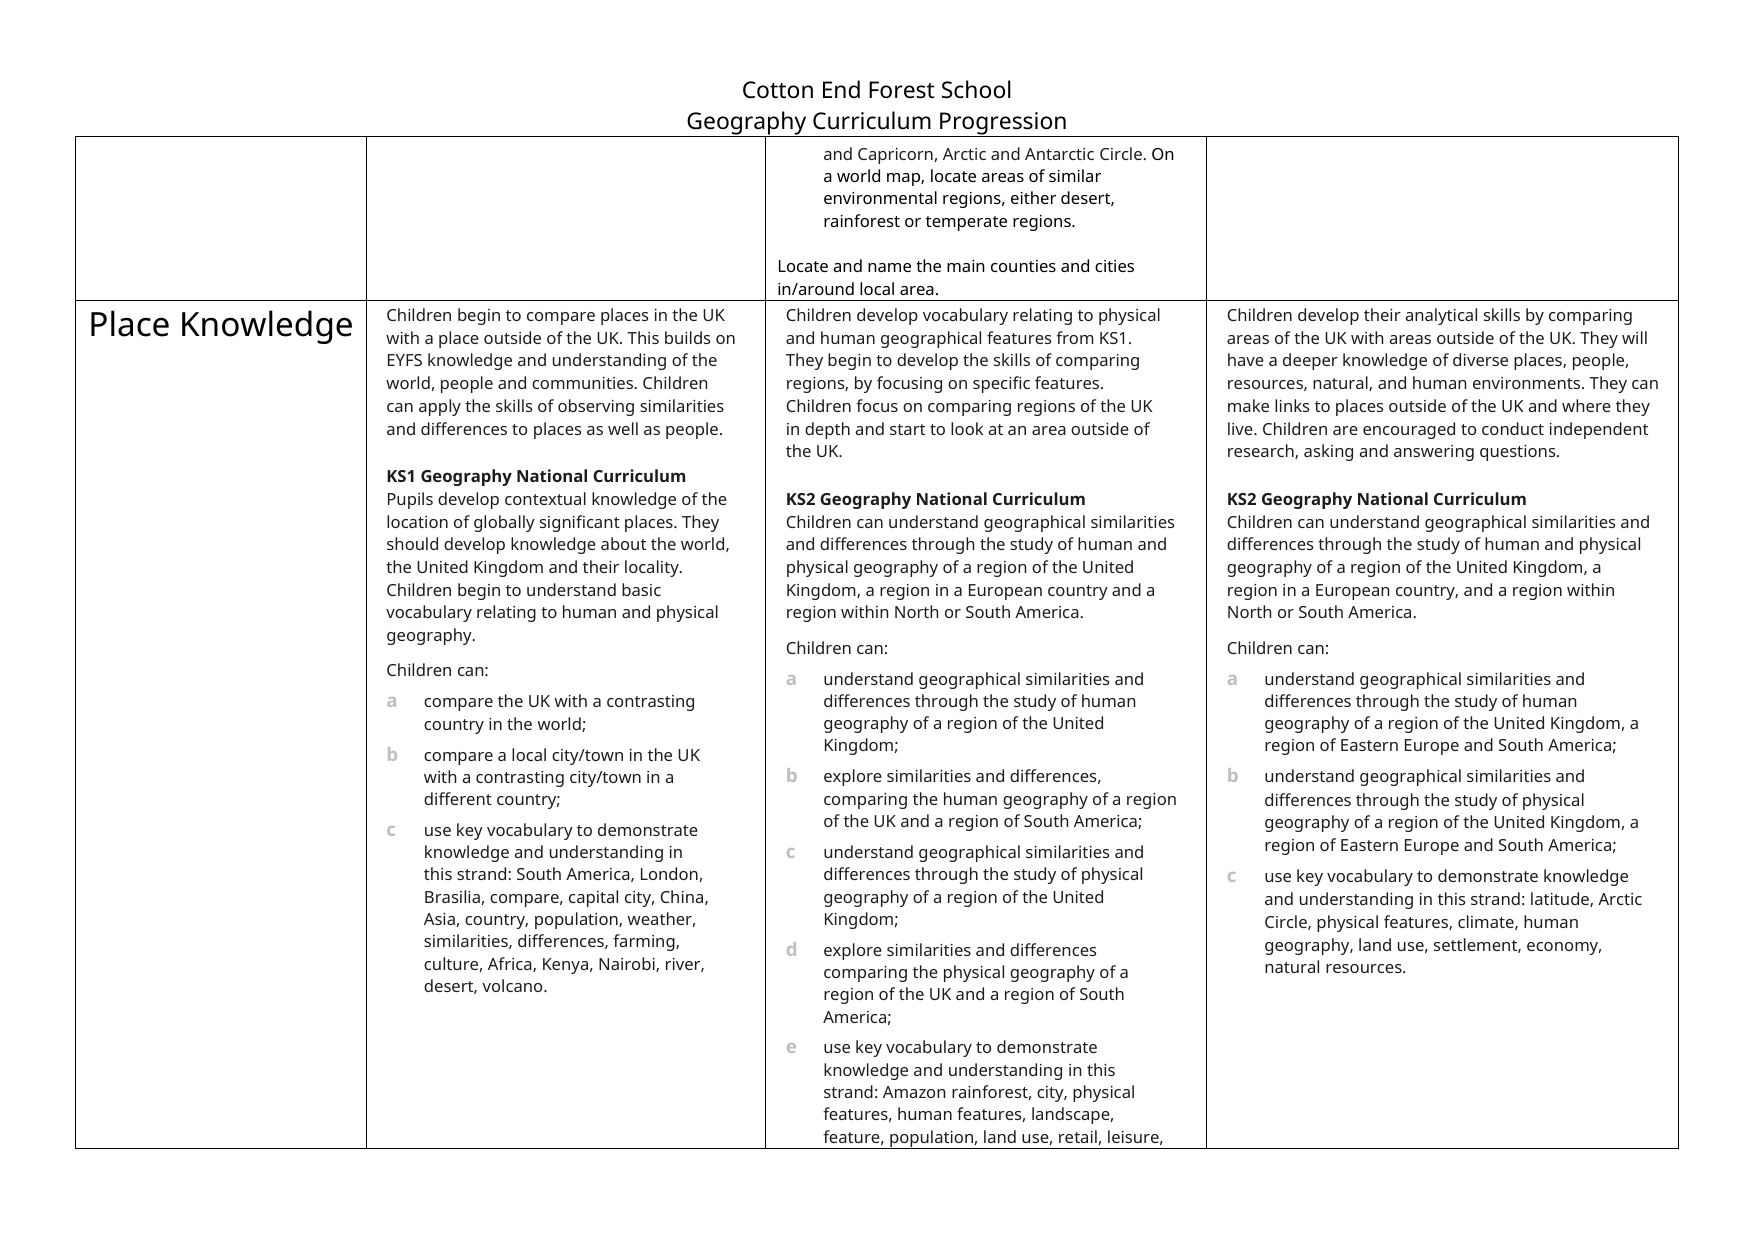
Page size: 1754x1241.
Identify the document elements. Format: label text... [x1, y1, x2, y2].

table_cell Place Knowledge [76, 301, 366, 1148]
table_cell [1207, 137, 1678, 300]
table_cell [766, 137, 1206, 300]
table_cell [76, 137, 366, 300]
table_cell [367, 137, 765, 300]
